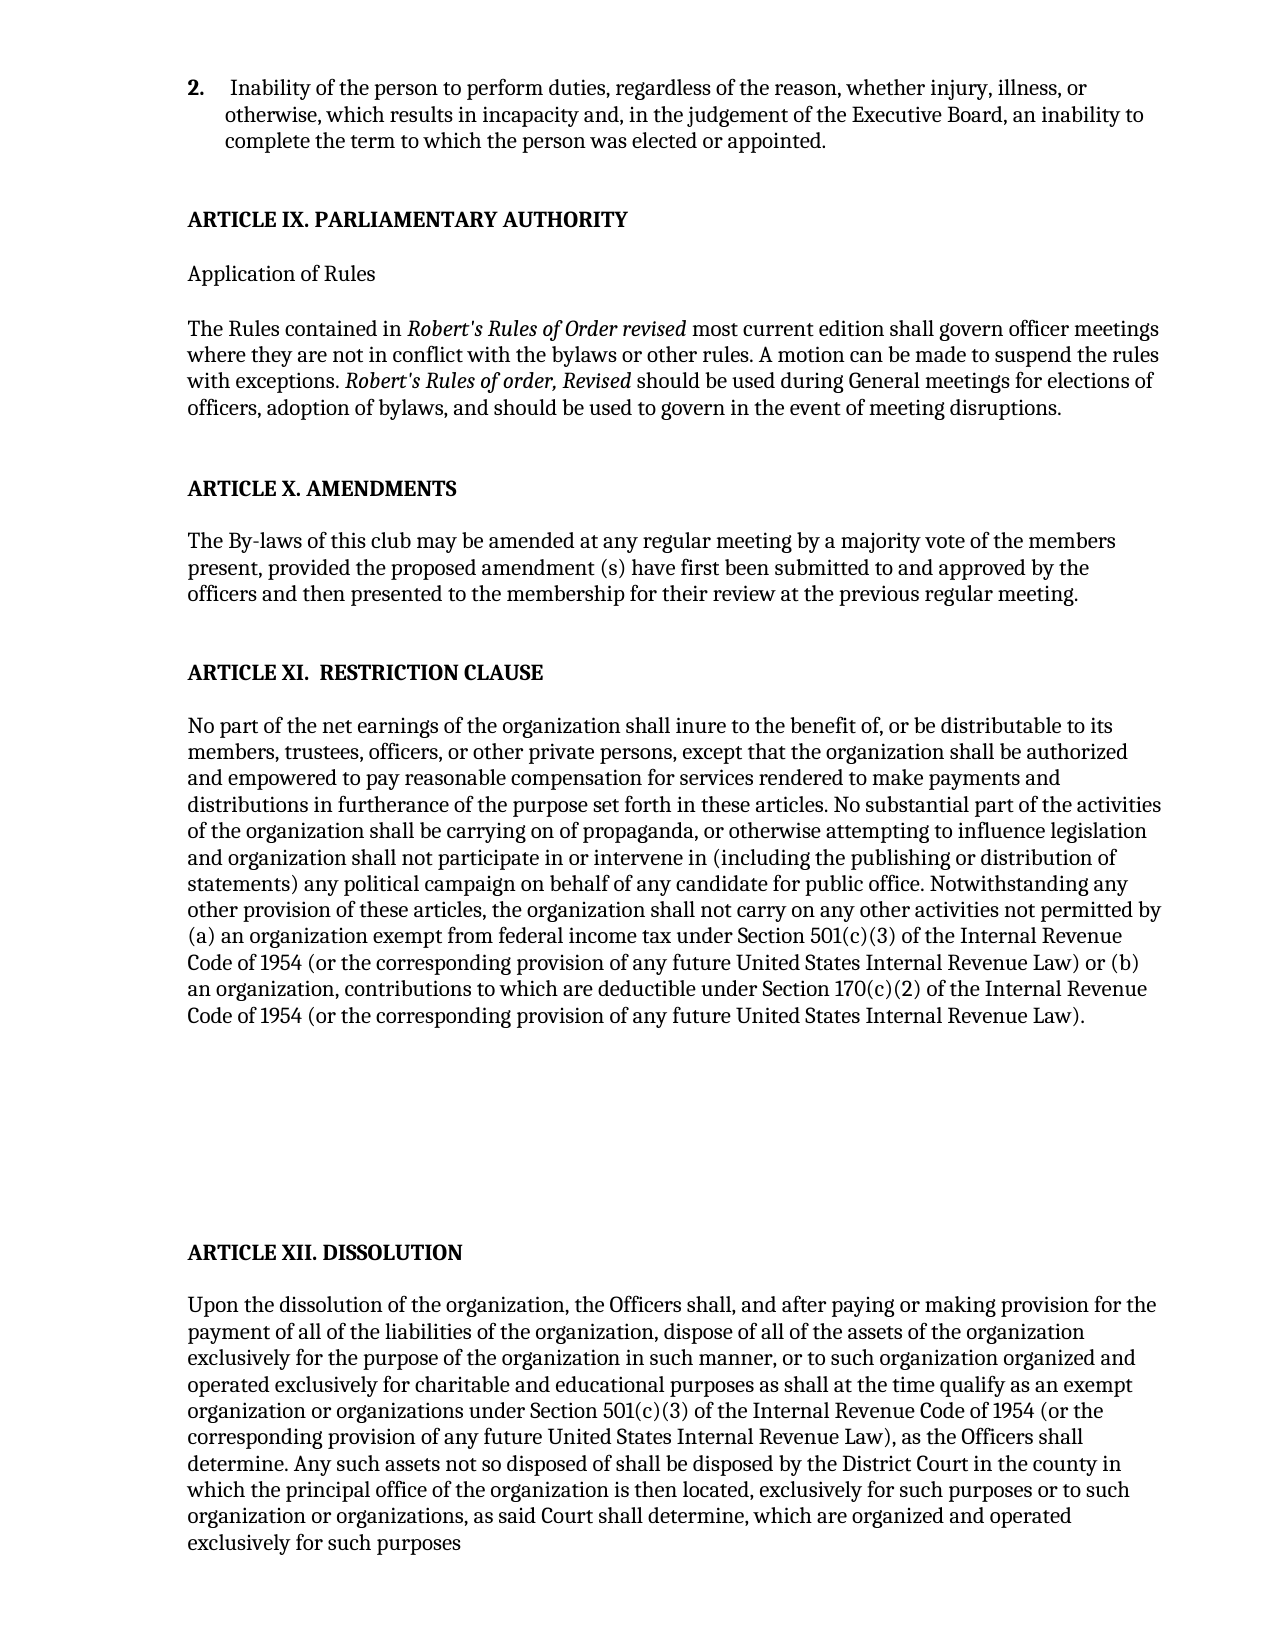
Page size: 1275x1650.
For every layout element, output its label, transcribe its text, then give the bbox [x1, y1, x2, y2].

text Upon the dissolution of the organization, the Officers shall, and after paying or making provision for the payment of all of the liabilities of the organization, dispose of all of the assets of the organization exclusively for the purpose of the organization in such manner, or to such organization organized and operated exclusively for charitable and educational purposes as shall at the time qualify as an exempt organization or organizations under Section 501(c)(3) of the Internal Revenue Code of 1954 (or the corresponding provision of any future United States Internal Revenue Law), as the Officers shall determine. Any such assets not so disposed of shall be disposed by the District Court in the county in which the principal office of the organization is then located, exclusively for such purposes or to such organization or organizations, as said Court shall determine, which are organized and operated exclusively for such purposes [187, 1292, 1162, 1556]
text The By-laws of this club may be amended at any regular meeting by a majority vote of the members present, provided the proposed amendment (s) have first been submitted to and approved by the officers and then presented to the membership for their review at the previous regular meeting. [187, 528, 1162, 607]
text ARTICLE XII. DISSOLUTION [187, 1239, 1162, 1266]
text ARTICLE XI. RESTRICTION CLAUSE [187, 660, 1162, 686]
text No part of the net earnings of the organization shall inure to the benefit of, or be distributable to its members, trustees, officers, or other private persons, except that the organization shall be authorized and empowered to pay reasonable compensation for services rendered to make payments and distributions in furtherance of the purpose set forth in these articles. No substantial part of the activities of the organization shall be carrying on of propaganda, or otherwise attempting to influence legislation and organization shall not participate in or intervene in (including the publishing or distribution of statements) any political campaign on behalf of any candidate for public office. Notwithstanding any other provision of these articles, the organization shall not carry on any other activities not permitted by (a) an organization exempt from federal income tax under Section 501(c)(3) of the Internal Revenue Code of 1954 (or the corresponding provision of any future United States Internal Revenue Law) or (b) an organization, contributions to which are deductible under Section 170(c)(2) of the Internal Revenue Code of 1954 (or the corresponding provision of any future United States Internal Revenue Law). [187, 712, 1162, 1029]
text ARTICLE X. AMENDMENTS [187, 475, 1162, 502]
text ARTICLE IX. PARLIAMENTARY AUTHORITY [187, 207, 1162, 233]
text The Rules contained in Robert's Rules of Order revised most current edition shall govern officer meetings where they are not in conflict with the bylaws or other rules. A motion can be made to suspend the rules with exceptions. Robert's Rules of order, Revised should be used during General meetings for elections of officers, adoption of bylaws, and should be used to govern in the event of meeting disruptions. [187, 316, 1162, 421]
list Inability of the person to perform duties, regardless of the reason, whether injury, illness, or otherwise, which results in incapacity and, in the judgement of the Executive Board, an inability to complete the term to which the person was elected or appointed. [187, 75, 1162, 154]
text Application of Rules [187, 261, 1162, 287]
